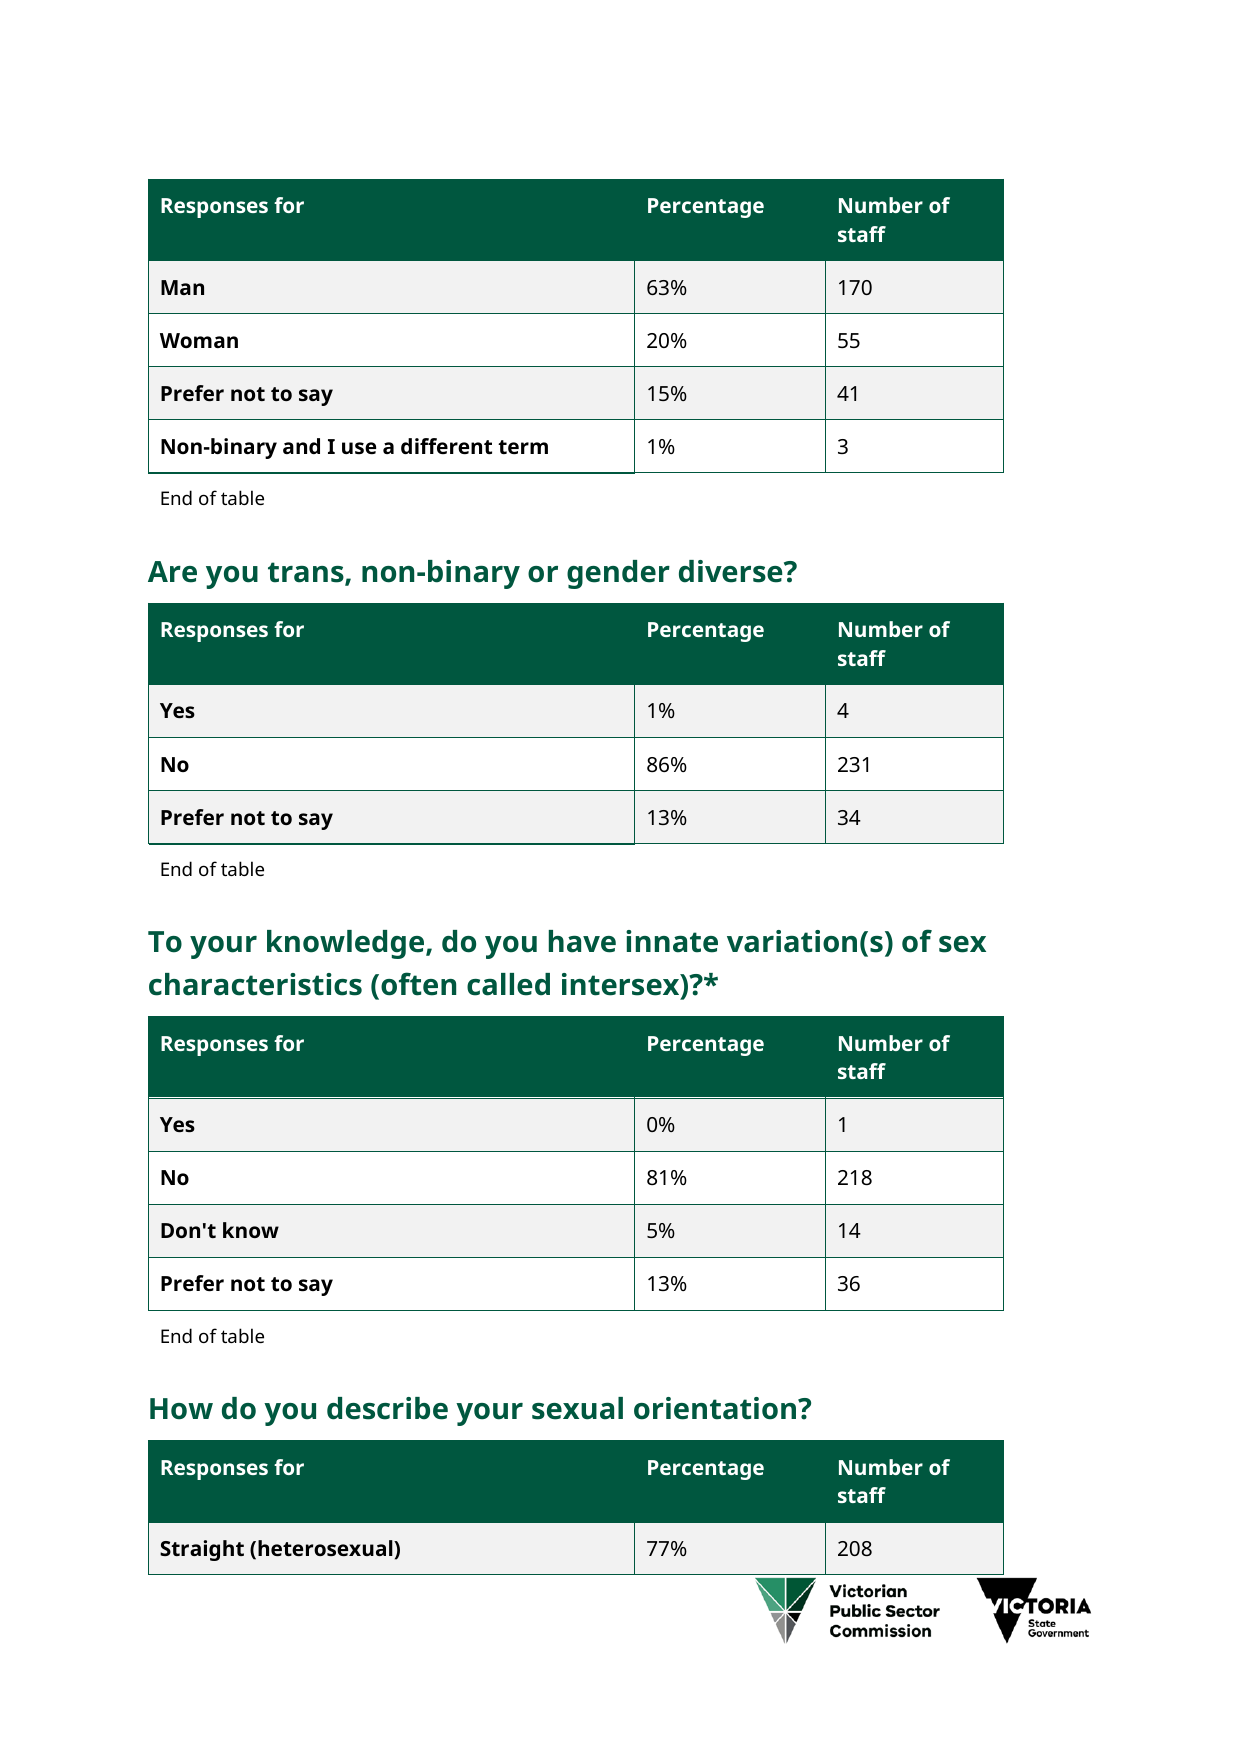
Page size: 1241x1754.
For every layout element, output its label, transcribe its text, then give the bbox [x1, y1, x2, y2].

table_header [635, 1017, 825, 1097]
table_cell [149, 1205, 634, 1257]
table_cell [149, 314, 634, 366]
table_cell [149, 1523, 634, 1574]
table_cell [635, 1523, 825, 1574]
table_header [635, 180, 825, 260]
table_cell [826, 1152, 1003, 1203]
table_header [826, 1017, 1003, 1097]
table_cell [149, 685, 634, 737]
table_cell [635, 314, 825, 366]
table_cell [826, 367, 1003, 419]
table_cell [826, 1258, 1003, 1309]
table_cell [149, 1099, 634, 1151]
subtitle To your knowledge, do you have innate variation(s) of sex characteristics (often called intersex)?* [148, 922, 1092, 1004]
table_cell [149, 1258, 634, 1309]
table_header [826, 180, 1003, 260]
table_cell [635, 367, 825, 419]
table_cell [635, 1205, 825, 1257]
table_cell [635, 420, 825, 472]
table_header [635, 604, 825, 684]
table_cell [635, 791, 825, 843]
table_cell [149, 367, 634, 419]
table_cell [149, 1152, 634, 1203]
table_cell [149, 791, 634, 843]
subtitle Are you trans, non-binary or gender diverse? [148, 551, 1092, 591]
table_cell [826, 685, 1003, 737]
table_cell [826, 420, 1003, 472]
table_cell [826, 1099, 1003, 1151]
picture [754, 1577, 1093, 1645]
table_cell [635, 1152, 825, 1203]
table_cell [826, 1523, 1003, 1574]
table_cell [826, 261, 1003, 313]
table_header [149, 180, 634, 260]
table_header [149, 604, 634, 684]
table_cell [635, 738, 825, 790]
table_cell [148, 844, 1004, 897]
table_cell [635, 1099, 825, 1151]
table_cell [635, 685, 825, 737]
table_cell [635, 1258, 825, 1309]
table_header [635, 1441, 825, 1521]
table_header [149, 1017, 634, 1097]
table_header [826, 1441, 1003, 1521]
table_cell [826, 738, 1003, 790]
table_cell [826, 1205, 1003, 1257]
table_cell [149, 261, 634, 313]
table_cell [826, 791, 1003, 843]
subtitle How do you describe your sexual orientation? [148, 1388, 1092, 1428]
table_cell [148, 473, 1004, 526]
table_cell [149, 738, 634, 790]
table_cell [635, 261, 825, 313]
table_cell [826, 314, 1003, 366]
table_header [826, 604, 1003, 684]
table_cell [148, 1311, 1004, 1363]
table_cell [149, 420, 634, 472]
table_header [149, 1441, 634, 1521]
